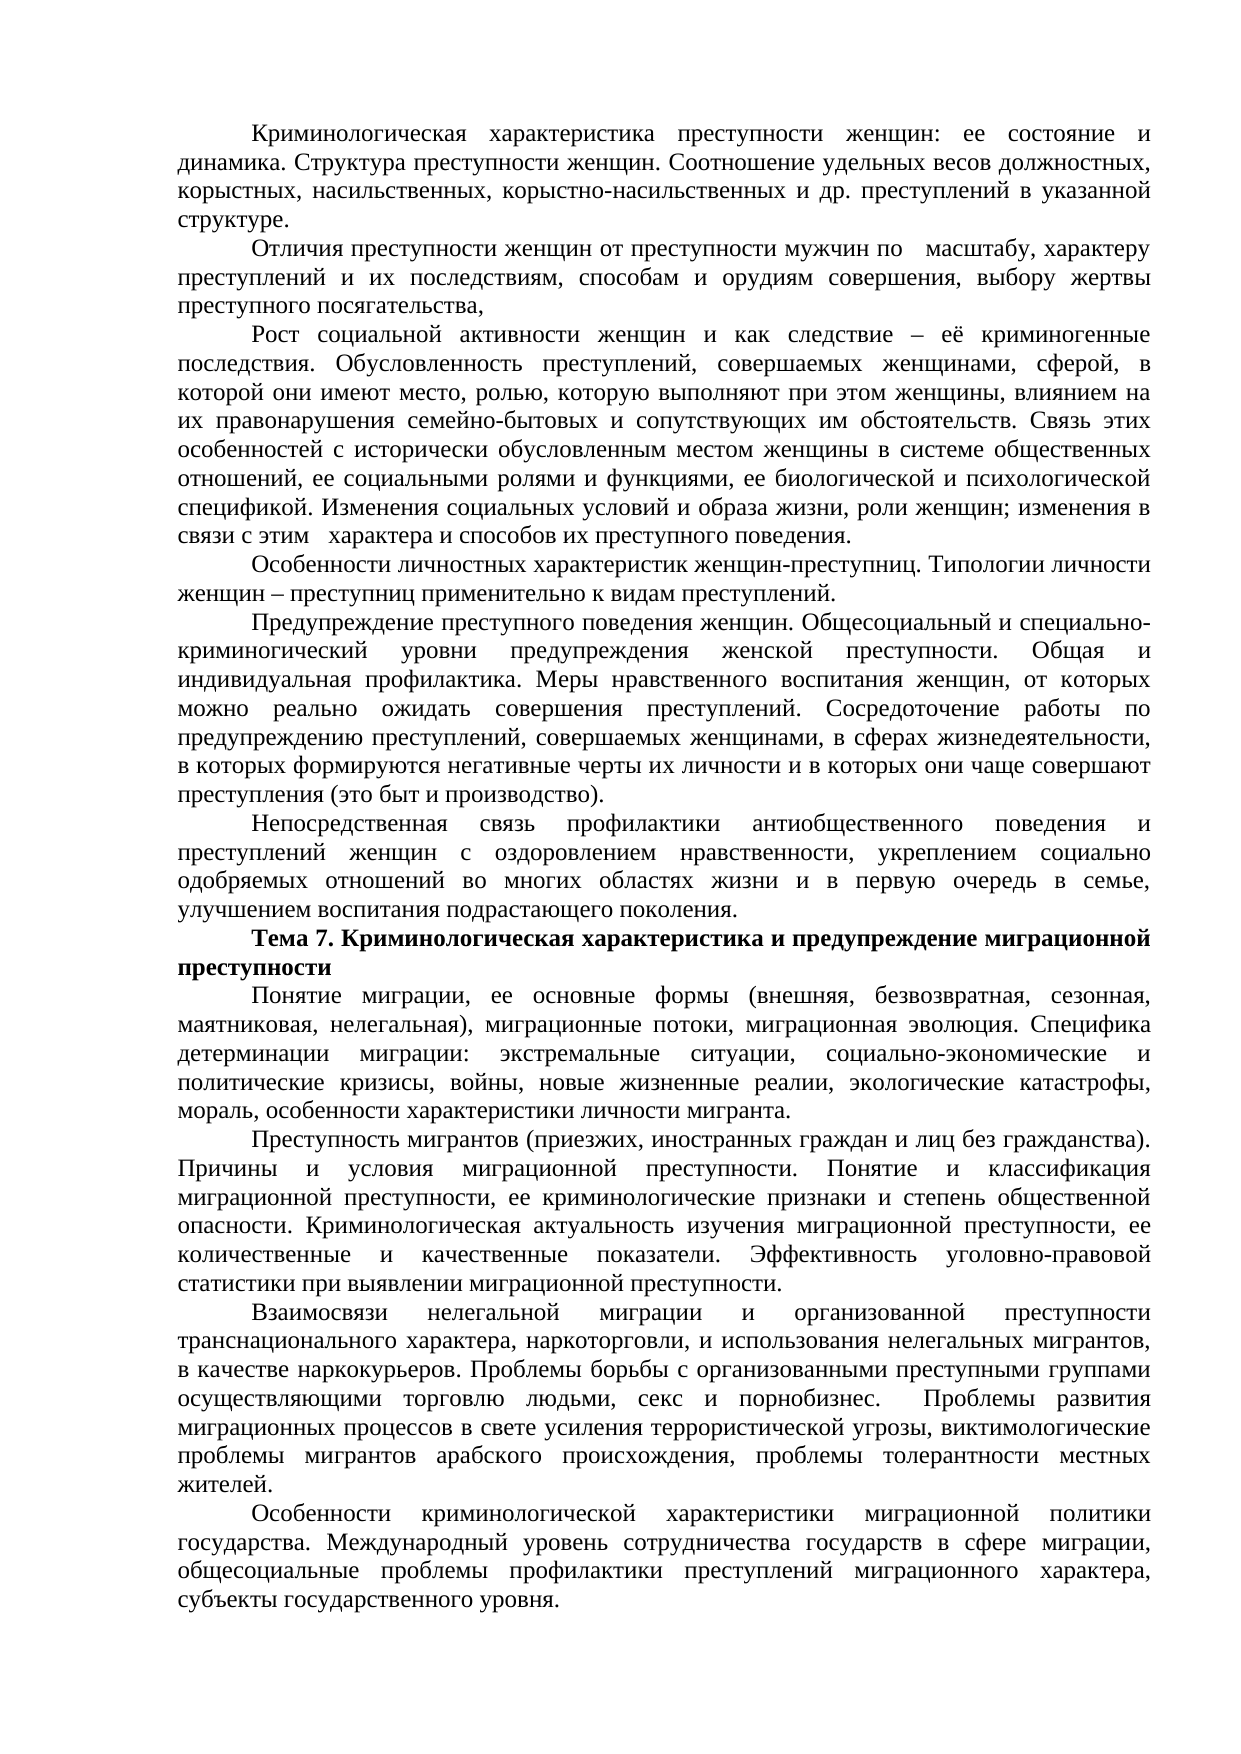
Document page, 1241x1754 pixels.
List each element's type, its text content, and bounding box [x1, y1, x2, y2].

text Тема 7. Криминологическая характеристика и предупреждение миграционной преступности [177, 923, 1152, 981]
text Рост социальной активности женщин и как следствие – её криминогенные последствия. Обусловленность преступлений, совершаемых женщинами, сферой, в которой они имеют место, ролью, которую выполняют при этом женщины, влиянием на их правонарушения семейно-бытовых и сопутствующих им обстоятельств. Связь этих особенностей с исторически обусловленным местом женщины в системе общественных отношений, ее социальными ролями и функциями, ее биологической и психологической спецификой. Изменения социальных условий и образа жизни, роли женщин; изменения в связи с этим характера и способов их преступного поведения. [177, 319, 1152, 549]
text Особенности криминологической характеристики миграционной политики государства. Международный уровень сотрудничества государств в сфере миграции, общесоциальные проблемы профилактики преступлений миграционного характера, субъекты государственного уровня. [177, 1498, 1152, 1613]
text Взаимосвязи нелегальной миграции и организованной преступности транснационального характера, наркоторговли, и использования нелегальных мигрантов, в качестве наркокурьеров. Проблемы борьбы с организованными преступными группами осуществляющими торговлю людьми, секс и порнобизнес. Проблемы развития миграционных процессов в свете усиления террористической угрозы, виктимологические проблемы мигрантов арабского происхождения, проблемы толерантности местных жителей. [177, 1297, 1152, 1498]
text Преступность мигрантов (приезжих, иностранных граждан и лиц без гражданства). Причины и условия миграционной преступности. Понятие и классификация миграционной преступности, ее криминологические признаки и степень общественной опасности. Криминологическая актуальность изучения миграционной преступности, ее количественные и качественные показатели. Эффективность уголовно-правовой статистики при выявлении миграционной преступности. [177, 1124, 1152, 1297]
text Отличия преступности женщин от преступности мужчин по масштабу, характеру преступлений и их последствиям, способам и орудиям совершения, выбору жертвы преступного посягательства, [177, 233, 1152, 319]
text Понятие миграции, ее основные формы (внешняя, безвозвратная, сезонная, маятниковая, нелегальная), миграционные потоки, миграционная эволюция. Специфика детерминации миграции: экстремальные ситуации, социально-экономические и политические кризисы, войны, новые жизненные реалии, экологические катастрофы, мораль, особенности характеристики личности мигранта. [177, 981, 1152, 1124]
text Криминологическая характеристика преступности женщин: ее состояние и динамика. Структура преступности женщин. Соотношение удельных весов должностных, корыстных, насильственных, корыстно-насильственных и др. преступлений в указанной структуре. [177, 118, 1152, 233]
text Предупреждение преступного поведения женщин. Общесоциальный и специально-криминогический уровни предупреждения женской преступности. Общая и индивидуальная профилактика. Меры нравственного воспитания женщин, от которых можно реально ожидать совершения преступлений. Сосредоточение работы по предупреждению преступлений, совершаемых женщинами, в сферах жизнедеятельности, в которых формируются негативные черты их личности и в которых они чаще совершают преступления (это быт и производство). [177, 607, 1152, 808]
text Особенности личностных характеристик женщин-преступниц. Типологии личности женщин – преступниц применительно к видам преступлений. [177, 549, 1152, 607]
text Непосредственная связь профилактики антиобщественного поведения и преступлений женщин с оздоровлением нравственности, укреплением социально одобряемых отношений во многих областях жизни и в первую очередь в семье, улучшением воспитания подрастающего поколения. [177, 808, 1152, 923]
